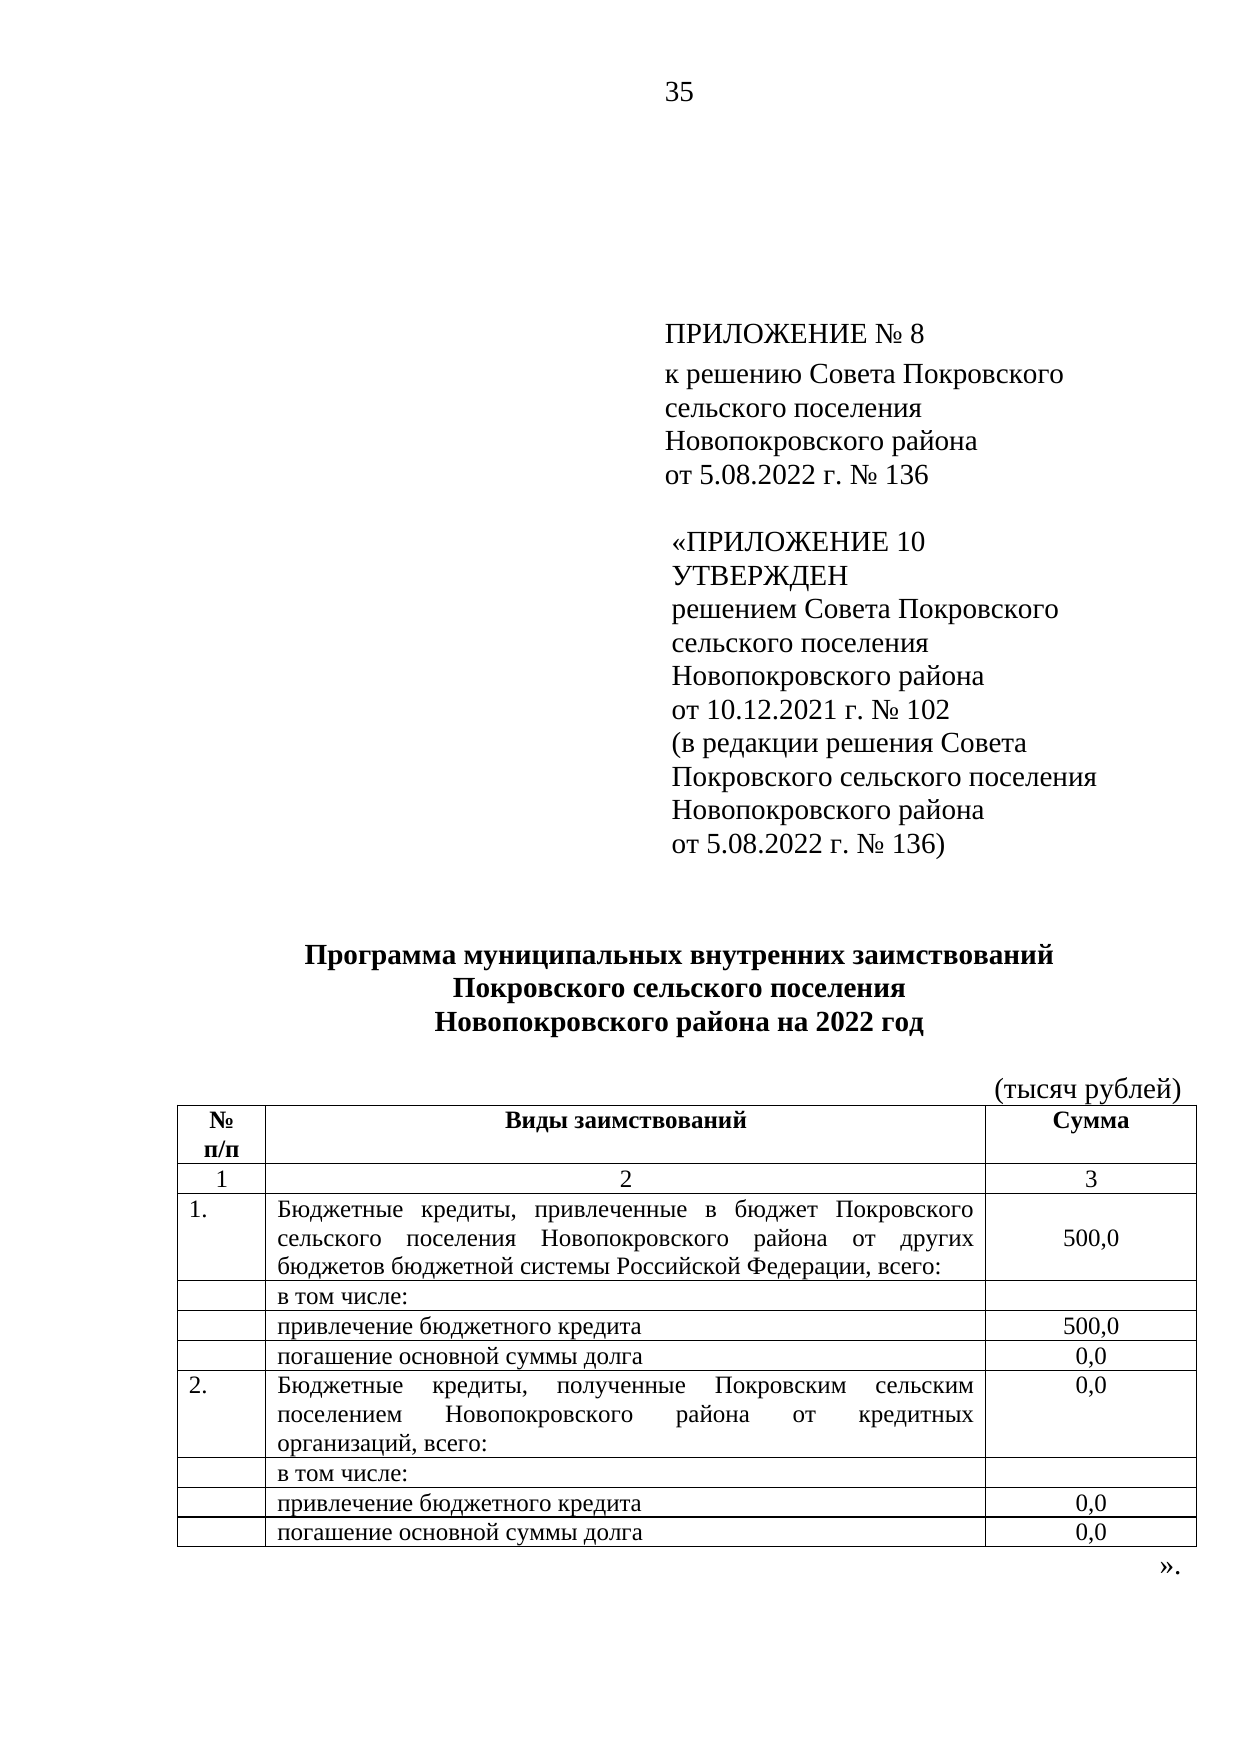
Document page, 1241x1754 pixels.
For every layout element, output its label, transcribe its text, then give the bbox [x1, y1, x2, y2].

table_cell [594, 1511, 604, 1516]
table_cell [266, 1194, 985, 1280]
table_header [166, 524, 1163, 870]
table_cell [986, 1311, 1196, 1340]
text ». [177, 1547, 1181, 1581]
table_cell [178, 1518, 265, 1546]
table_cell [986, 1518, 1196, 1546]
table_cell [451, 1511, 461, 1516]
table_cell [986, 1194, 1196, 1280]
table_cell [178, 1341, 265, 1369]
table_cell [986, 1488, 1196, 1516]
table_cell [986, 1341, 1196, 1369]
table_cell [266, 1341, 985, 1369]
text сельского поселения [177, 390, 1181, 423]
text (тысяч рублей) [177, 1071, 1181, 1104]
text Программа муниципальных внутренних заимствований [177, 937, 1181, 970]
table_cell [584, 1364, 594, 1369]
subtitle ПРИЛОЖЕНИЕ № 8 [177, 317, 1181, 350]
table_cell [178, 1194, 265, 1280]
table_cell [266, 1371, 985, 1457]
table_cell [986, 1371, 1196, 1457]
text к решению Совета Покровского [177, 356, 1181, 390]
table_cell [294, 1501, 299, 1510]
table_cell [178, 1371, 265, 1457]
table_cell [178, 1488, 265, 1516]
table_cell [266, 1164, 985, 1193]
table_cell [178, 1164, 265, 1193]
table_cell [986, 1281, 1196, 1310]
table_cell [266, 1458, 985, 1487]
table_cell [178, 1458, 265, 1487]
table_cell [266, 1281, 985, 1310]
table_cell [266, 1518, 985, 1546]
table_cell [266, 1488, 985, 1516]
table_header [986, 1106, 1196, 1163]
text от 5.08.2022 г. № 136 [664, 457, 1181, 491]
text Новопокровского района на 2022 год [177, 1004, 1181, 1037]
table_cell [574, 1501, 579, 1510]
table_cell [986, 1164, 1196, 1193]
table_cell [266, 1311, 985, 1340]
text Новопокровского района [177, 423, 1181, 457]
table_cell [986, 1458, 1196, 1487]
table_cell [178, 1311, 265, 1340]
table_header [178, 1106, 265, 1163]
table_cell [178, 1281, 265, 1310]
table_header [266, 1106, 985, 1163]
text Покровского сельского поселения [177, 970, 1181, 1004]
